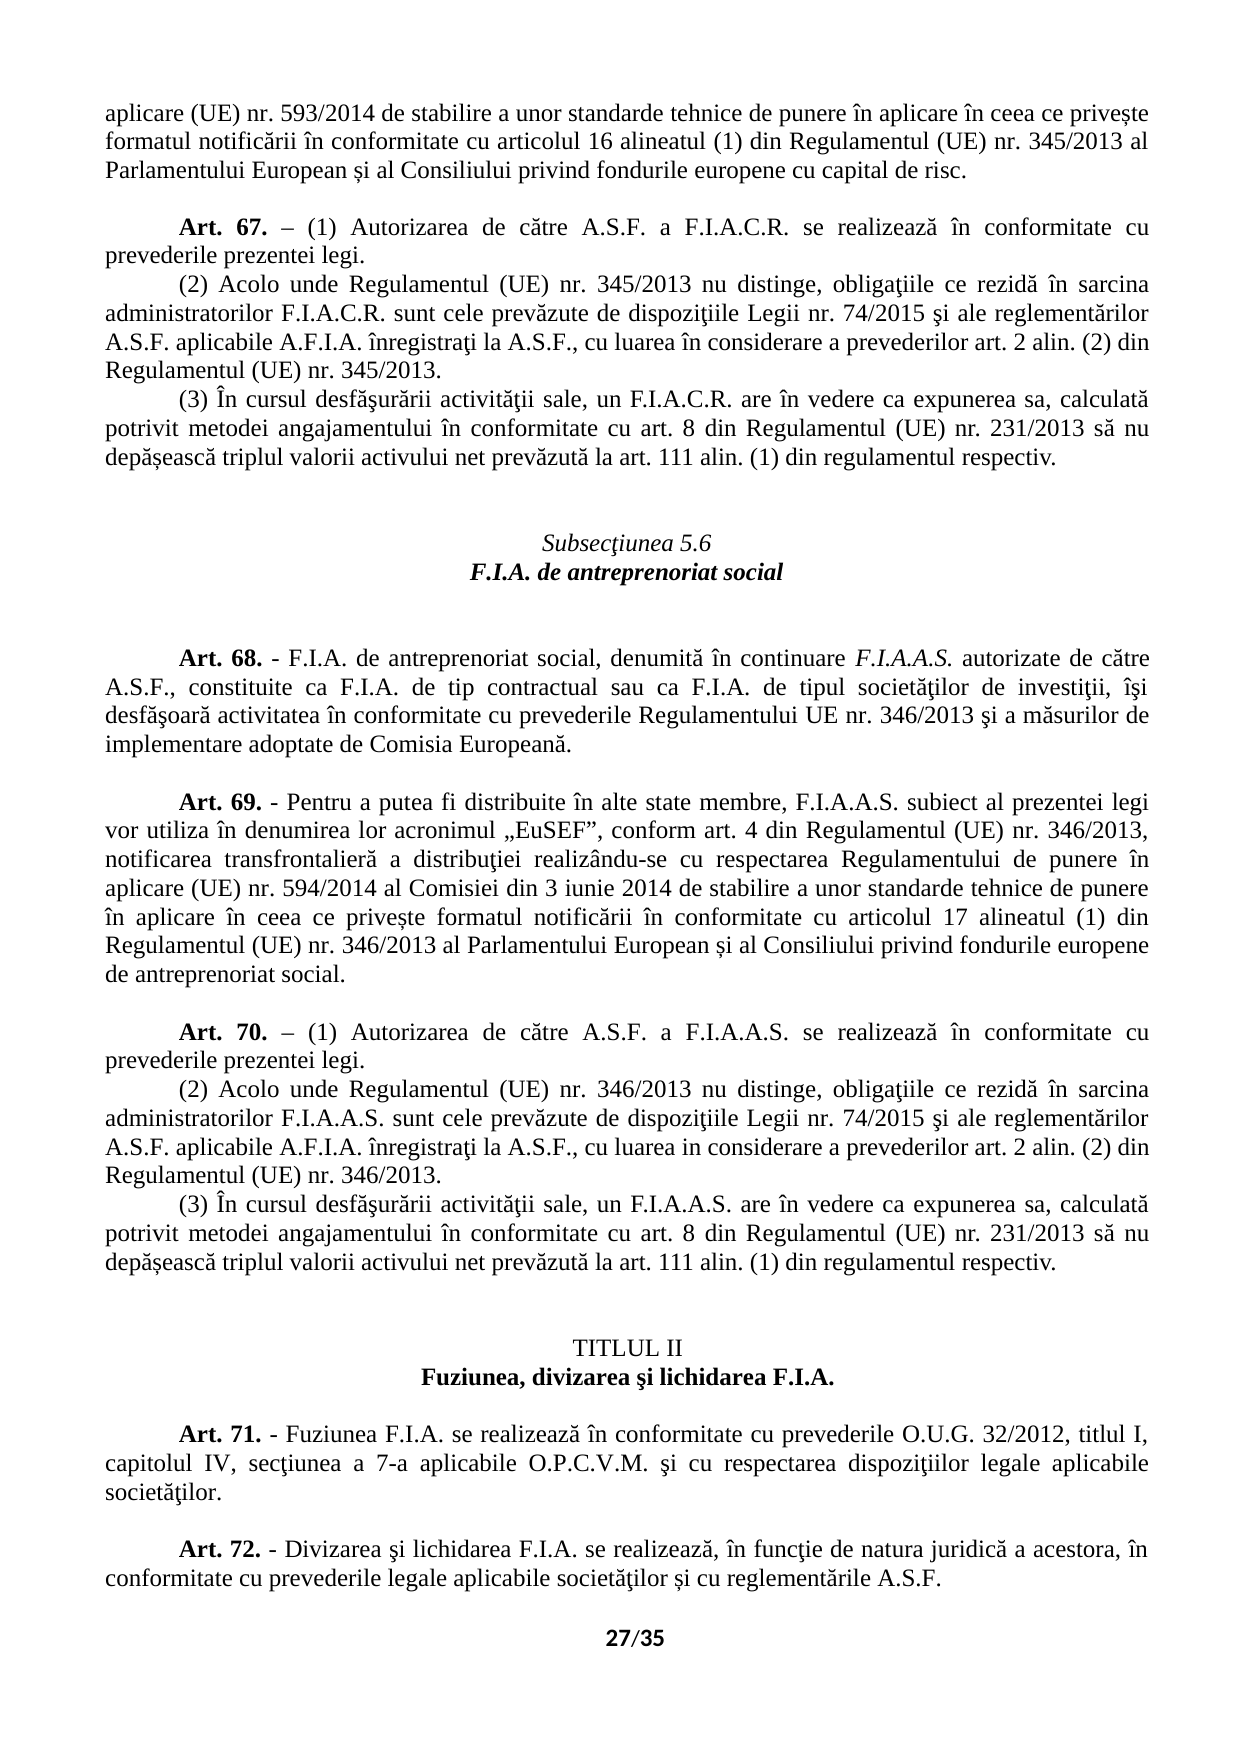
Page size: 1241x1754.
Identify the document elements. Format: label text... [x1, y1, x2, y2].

text Art. 71. - Fuziunea F.I.A. se realizează în conformitate cu prevederile O.U.G. 32/2012, titlul I, capitolul IV, secţiunea a 7-a aplicabile O.P.C.V.M. şi cu respectarea dispoziţiilor legale aplicabile societăţilor. [105, 1419, 1150, 1506]
text (3) În cursul desfăşurării activităţii sale, un F.I.A.A.S. are în vedere ca expunerea sa, calculată potrivit metodei angajamentului în conformitate cu art. 8 din Regulamentul (UE) nr. 231/2013 să nu depășească triplul valorii activului net prevăzută la art. 111 alin. (1) din regulamentul respectiv. [105, 1189, 1150, 1276]
text (3) În cursul desfăşurării activităţii sale, un F.I.A.C.R. are în vedere ca expunerea sa, calculată potrivit metodei angajamentului în conformitate cu art. 8 din Regulamentul (UE) nr. 231/2013 să nu depășească triplul valorii activului net prevăzută la art. 111 alin. (1) din regulamentul respectiv. [105, 384, 1150, 471]
text (2) Acolo unde Regulamentul (UE) nr. 346/2013 nu distinge, obligaţiile ce rezidă în sarcina administratorilor F.I.A.A.S. sunt cele prevăzute de dispoziţiile Legii nr. 74/2015 şi ale reglementărilor A.S.F. aplicabile A.F.I.A. înregistraţi la A.S.F., cu luarea in considerare a prevederilor art. 2 alin. (2) din [105, 1074, 1150, 1161]
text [105, 98, 1150, 184]
text F.I.A. de antreprenoriat social [105, 557, 1150, 586]
text TITLUL II [105, 1333, 1150, 1362]
text Fuziunea, divizarea şi lichidarea F.I.A. [105, 1362, 1150, 1391]
text Subsecţiunea 5.6 [105, 528, 1150, 557]
text Art. 70. – (1) Autorizarea de către A.S.F. a F.I.A.A.S. se realizează în conformitate cu prevederile prezentei legi. [105, 1017, 1150, 1074]
text Art. 67. – (1) Autorizarea de către A.S.F. a F.I.A.C.R. se realizează în conformitate cu prevederile prezentei legi. [105, 212, 1150, 269]
text Art. 68. - F.I.A. de antreprenoriat social, denumită în continuare F.I.A.A.S. autorizate de către A.S.F., constituite ca F.I.A. de tip contractual sau ca F.I.A. de tipul societăţilor de investiţii, îşi desfăşoară activitatea în conformitate cu prevederile Regulamentului UE nr. 346/2013 şi a măsurilor de implementare adoptate de Comisia Europeană. [105, 643, 1150, 758]
text Art. 72. - Divizarea şi lichidarea F.I.A. se realizează, în funcţie de natura juridică a acestora, în conformitate cu prevederile legale aplicabile societăţilor și cu reglementările A.S.F. [105, 1534, 1150, 1592]
text Art. 69. - Pentru a putea fi distribuite în alte state membre, F.I.A.A.S. subiect al prezentei legi vor utiliza în denumirea lor acronimul „EuSEF”, conform art. 4 din Regulamentul (UE) nr. 346/2013, notificarea transfrontalieră a distribuţiei realizându-se cu respectarea Regulamentului de punere în aplicare (UE) nr. 594/2014 al Comisiei din 3 iunie 2014 de stabilire a unor standarde tehnice de punere în aplicare în ceea ce privește formatul notificării în conformitate cu articolul 17 alineatul (1) din Regulamentul (UE) nr. 346/2013 al Parlamentului European și al Consiliului privind fondurile europene de antreprenoriat social. [105, 787, 1150, 988]
text Regulamentul (UE) nr. 345/2013. [105, 356, 1150, 384]
text (2) Acolo unde Regulamentul (UE) nr. 345/2013 nu distinge, obligaţiile ce rezidă în sarcina administratorilor F.I.A.C.R. sunt cele prevăzute de dispoziţiile Legii nr. 74/2015 şi ale reglementărilor A.S.F. aplicabile A.F.I.A. înregistraţi la A.S.F., cu luarea în considerare a prevederilor art. 2 alin. (2) din [105, 269, 1150, 356]
text Regulamentul (UE) nr. 346/2013. [105, 1161, 1150, 1189]
